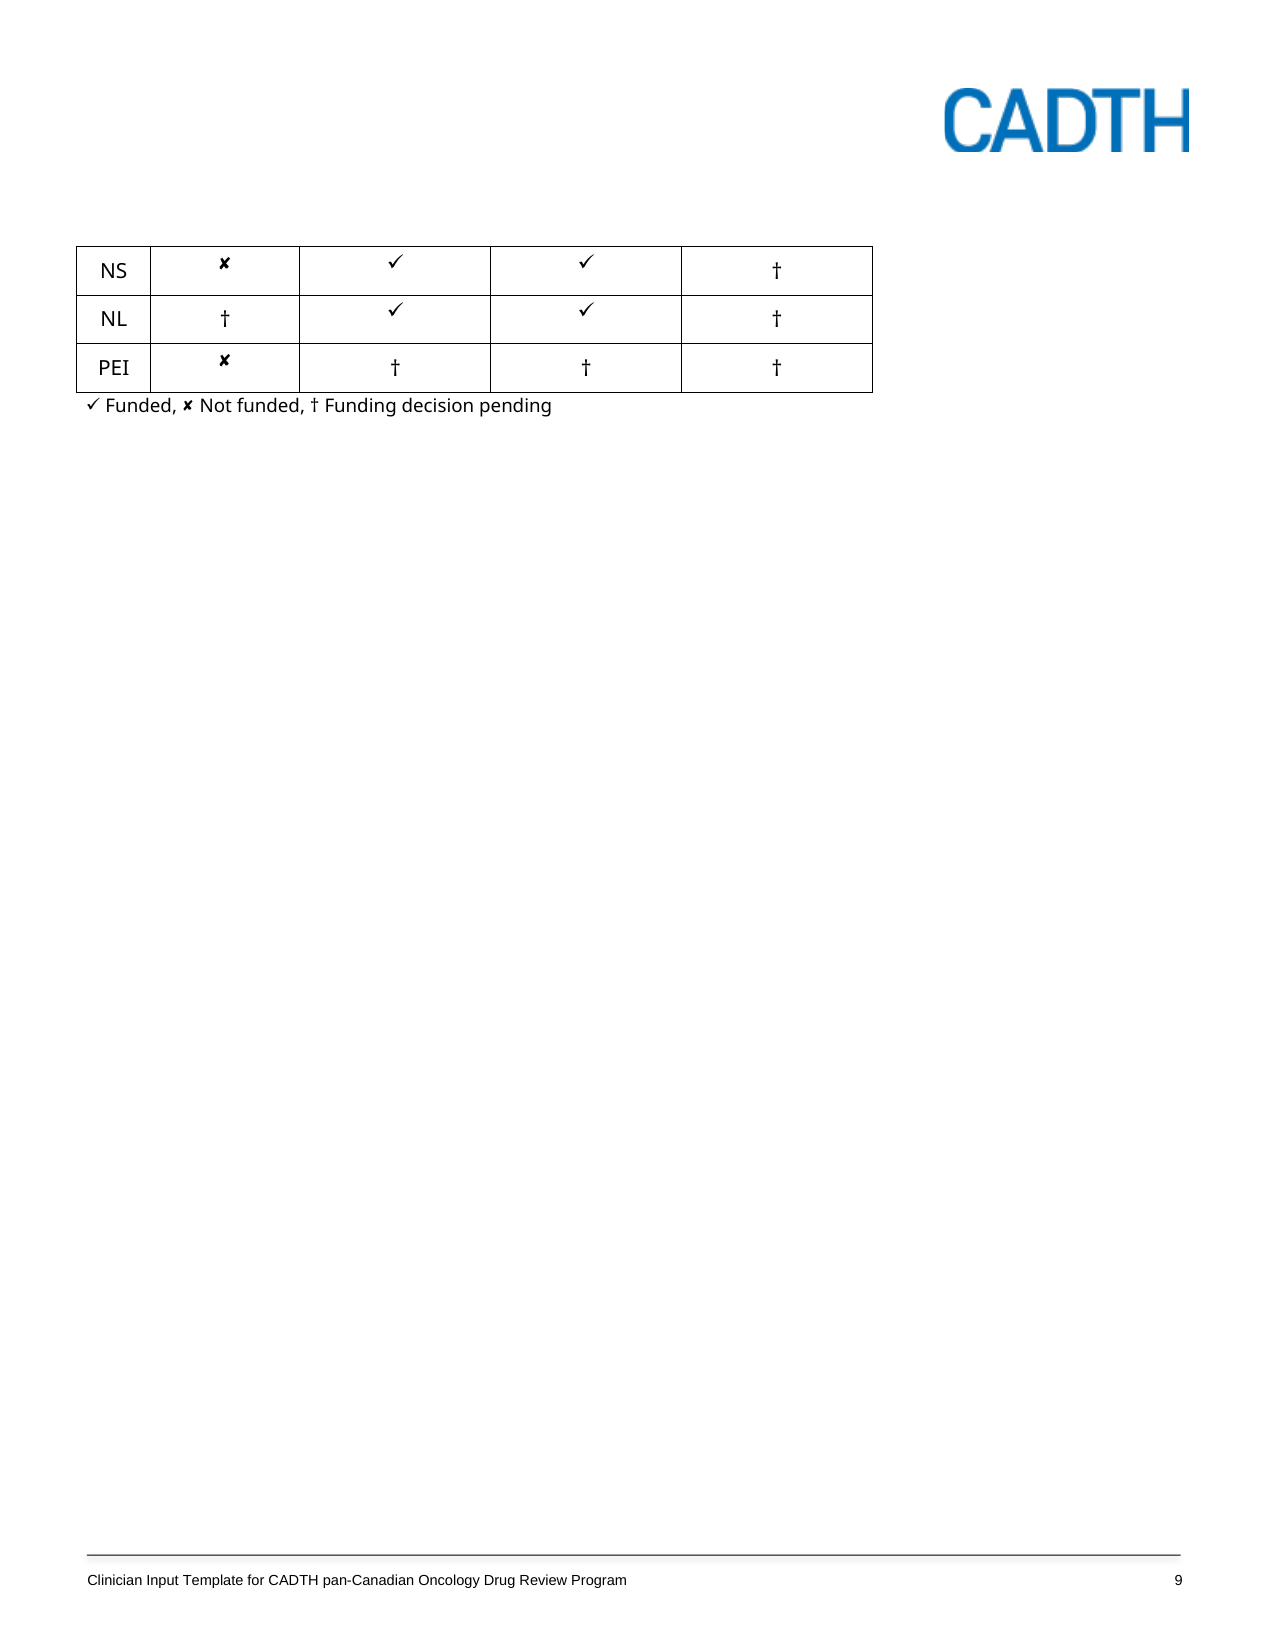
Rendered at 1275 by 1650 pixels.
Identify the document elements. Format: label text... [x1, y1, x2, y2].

table_cell † [682, 344, 872, 392]
text Funded, Not funded, † Funding decision pending [86, 393, 1189, 418]
table_cell [151, 344, 299, 392]
table_cell [491, 296, 681, 343]
table_cell [300, 247, 490, 294]
table_cell NL [77, 296, 150, 343]
table_cell PEI [77, 344, 150, 392]
table_cell † [300, 344, 490, 392]
table_cell [491, 247, 681, 294]
table_cell † [682, 296, 872, 343]
table_cell † [491, 344, 681, 392]
table_cell † [151, 296, 299, 343]
table_cell † [682, 247, 872, 294]
table_cell [151, 247, 299, 294]
table_cell [300, 296, 490, 343]
table_cell NS [77, 247, 150, 294]
